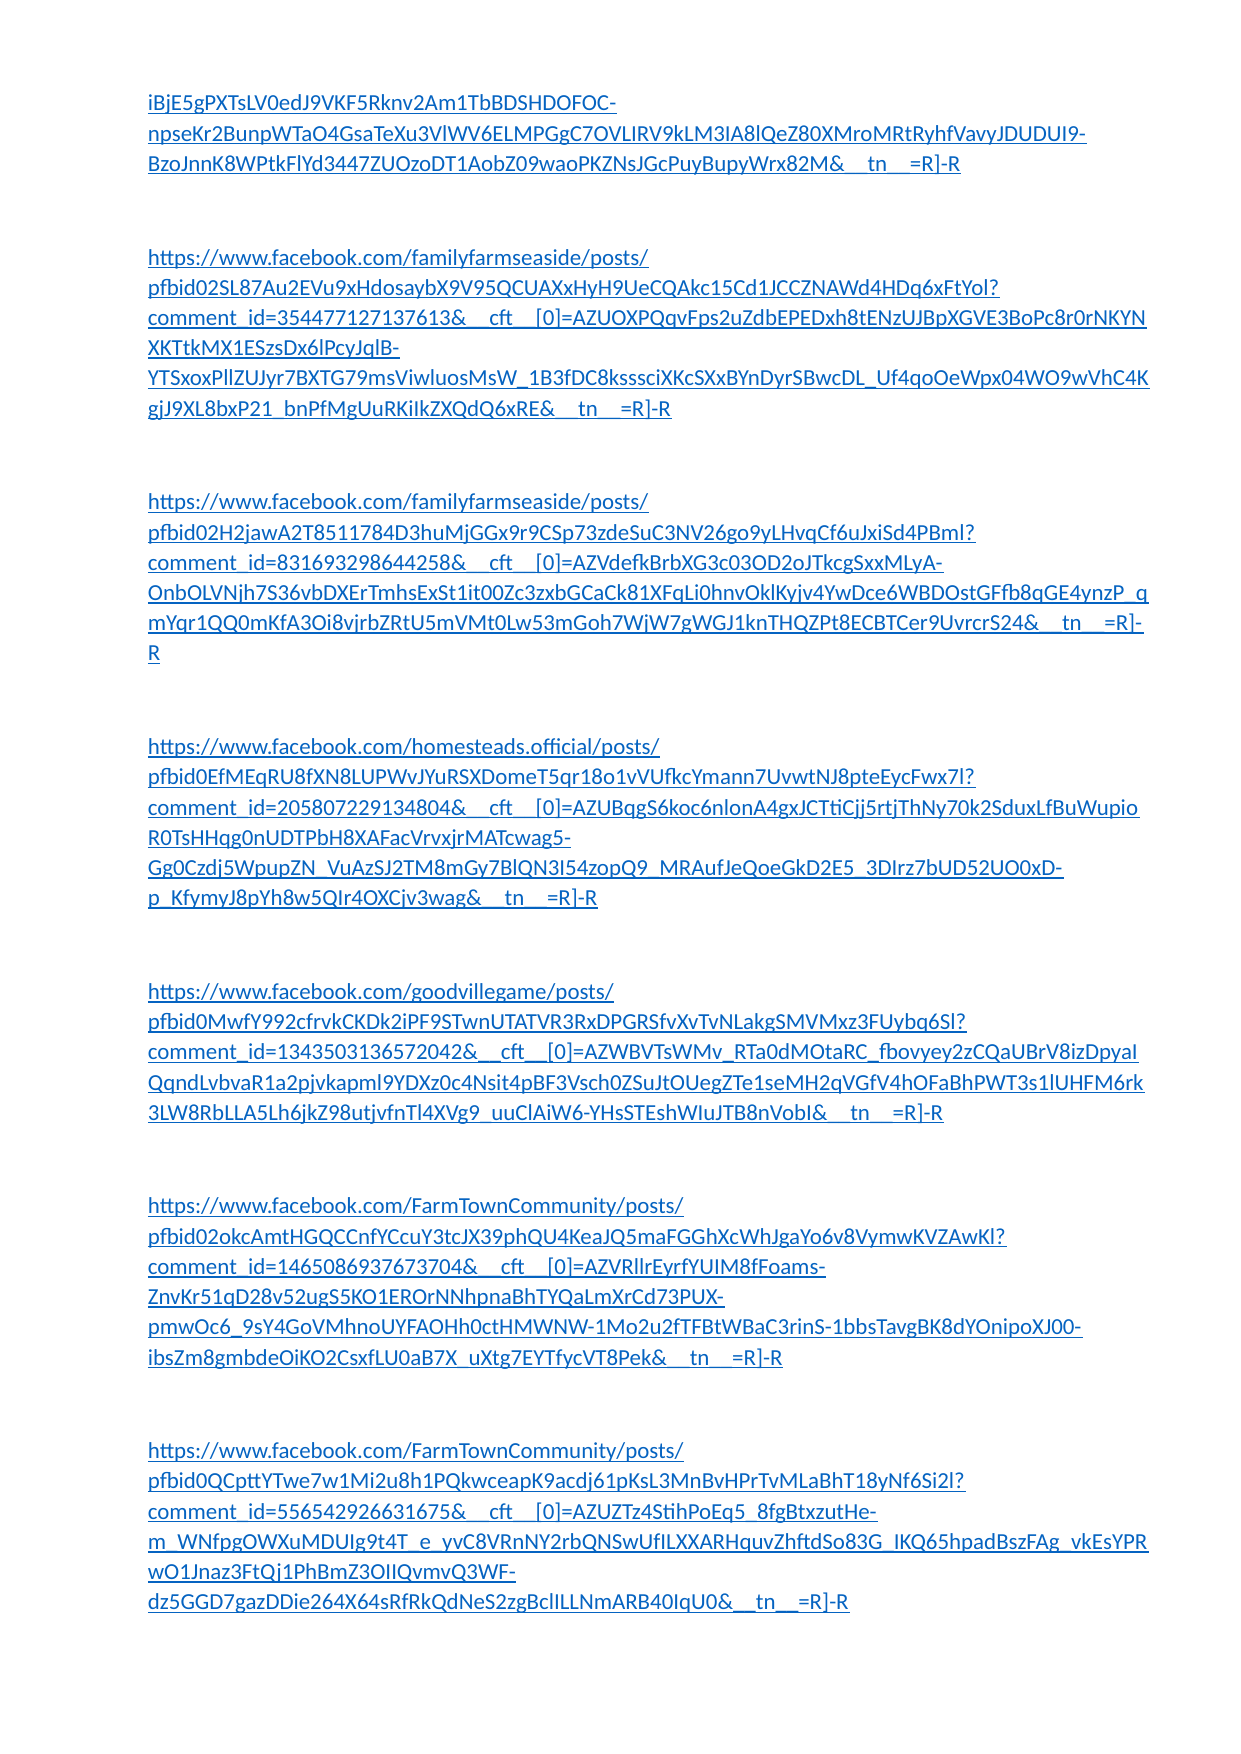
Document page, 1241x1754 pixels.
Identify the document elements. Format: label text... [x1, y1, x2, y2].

text https://www.facebook.com/familyfarmseaside/posts/pfbid02SL87Au2EVu9xHdosaybX9V95QCUAXxHyH9UeCQAkc15Cd1JCCZNAWd4HDq6xFtYol?comment_id=354477127137613&__cft__[0]=AZUOXPQqvFps2uZdbEPEDxh8tENzUJBpXGVE3BoPc8r0rNKYNXKTtkMX1ESzsDx6lPcyJqlB-YTSxoxPllZUJyr7BXTG79msViwluosMsW_1B3fDC8ksssciXKcSXxBYnDyrSBwcDL_Uf4qoOeWpx04WO9wVhC4KgjJ9XL8bxP21_bnPfMgUuRKiIkZXQdQ6xRE&__tn__=R]-R [148, 243, 1152, 422]
text https://www.facebook.com/familyfarmseaside/posts/pfbid02H2jawA2T8511784D3huMjGGx9r9CSp73zdeSuC3NV26go9yLHvqCf6uJxiSd4PBml?comment_id=831693298644258&__cft__[0]=AZVdefkBrbXG3c03OD2oJTkcgSxxMLyA-OnbOLVNjh7S36vbDXErTmhsExSt1it00Zc3zxbGCaCk81XFqLi0hnvOklKyjv4YwDce6WBDOstGFfb8qGE4ynzP_qmYqr1QQ0mKfA3Oi8vjrbZRtU5mVMt0Lw53mGoh7WjW7gWGJ1knTHQZPt8ECBTCer9UvrcrS24&__tn__=R]-R [148, 487, 1152, 667]
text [148, 88, 1152, 177]
text https://www.facebook.com/FarmTownCommunity/posts/pfbid0QCpttYTwe7w1Mi2u8h1PQkwceapK9acdj61pKsL3MnBvHPrTvMLaBhT18yNf6Si2l?comment_id=556542926631675&__cft__[0]=AZUZTz4StihPoEq5_8fgBtxzutHe-m_WNfpgOWXuMDUIg9t4T_e_yvC8VRnNY2rbQNSwUfILXXARHquvZhftdSo83G_IKQ65hpadBszFAg_vkEsYPRwO1Jnaz3FtQj1PhBmZ3OIIQvmvQ3WF-dz5GGD7gazDDie264X64sRfRkQdNeS2zgBclILLNmARB40IqU0&__tn__=R]-R [148, 1436, 1152, 1616]
text https://www.facebook.com/homesteads.official/posts/pfbid0EfMEqRU8fXN8LUPWvJYuRSXDomeT5qr18o1vVUfkcYmann7UvwtNJ8pteEycFwx7l?comment_id=205807229134804&__cft__[0]=AZUBqgS6koc6nlonA4gxJCTtiCjj5rtjThNy70k2SduxLfBuWupioR0TsHHqg0nUDTPbH8XAFacVrvxjrMATcwag5-Gg0Czdj5WpupZN_VuAzSJ2TM8mGy7BlQN3I54zopQ9_MRAufJeQoeGkD2E5_3DIrz7bUD52UO0xD-p_KfymyJ8pYh8w5QIr4OXCjv3wag&__tn__=R]-R [148, 732, 1152, 911]
text https://www.facebook.com/FarmTownCommunity/posts/pfbid02okcAmtHGQCCnfYCcuY3tcJX39phQU4KeaJQ5maFGGhXcWhJgaYo6v8VymwKVZAwKl?comment_id=1465086937673704&__cft__[0]=AZVRllrEyrfYUIM8fFoams-ZnvKr51qD28v52ugS5KO1EROrNNhpnaBhTYQaLmXrCd73PUX-pmwOc6_9sY4GoVMhnoUYFAOHh0ctHMWNW-1Mo2u2fTFBtWBaC3rinS-1bbsTavgBK8dYOnipoXJ00-ibsZm8gmbdeOiKO2CsxfLU0aB7X_uXtg7EYTfycVT8Pek&__tn__=R]-R [148, 1192, 1152, 1371]
text https://www.facebook.com/goodvillegame/posts/pfbid0MwfY992cfrvkCKDk2iPF9STwnUTATVR3RxDPGRSfvXvTvNLakgSMVMxz3FUybq6Sl?comment_id=1343503136572042&__cft__[0]=AZWBVTsWMv_RTa0dMOtaRC_fbovyey2zCQaUBrV8izDpyaIQqndLvbvaR1a2pjvkapml9YDXz0c4Nsit4pBF3Vsch0ZSuJtOUegZTe1seMH2qVGfV4hOFaBhPWT3s1lUHFM6rk3LW8RbLLA5Lh6jkZ98utjvfnTl4XVg9_uuClAiW6-YHsSTEshWIuJTB8nVobI&__tn__=R]-R [148, 977, 1152, 1126]
